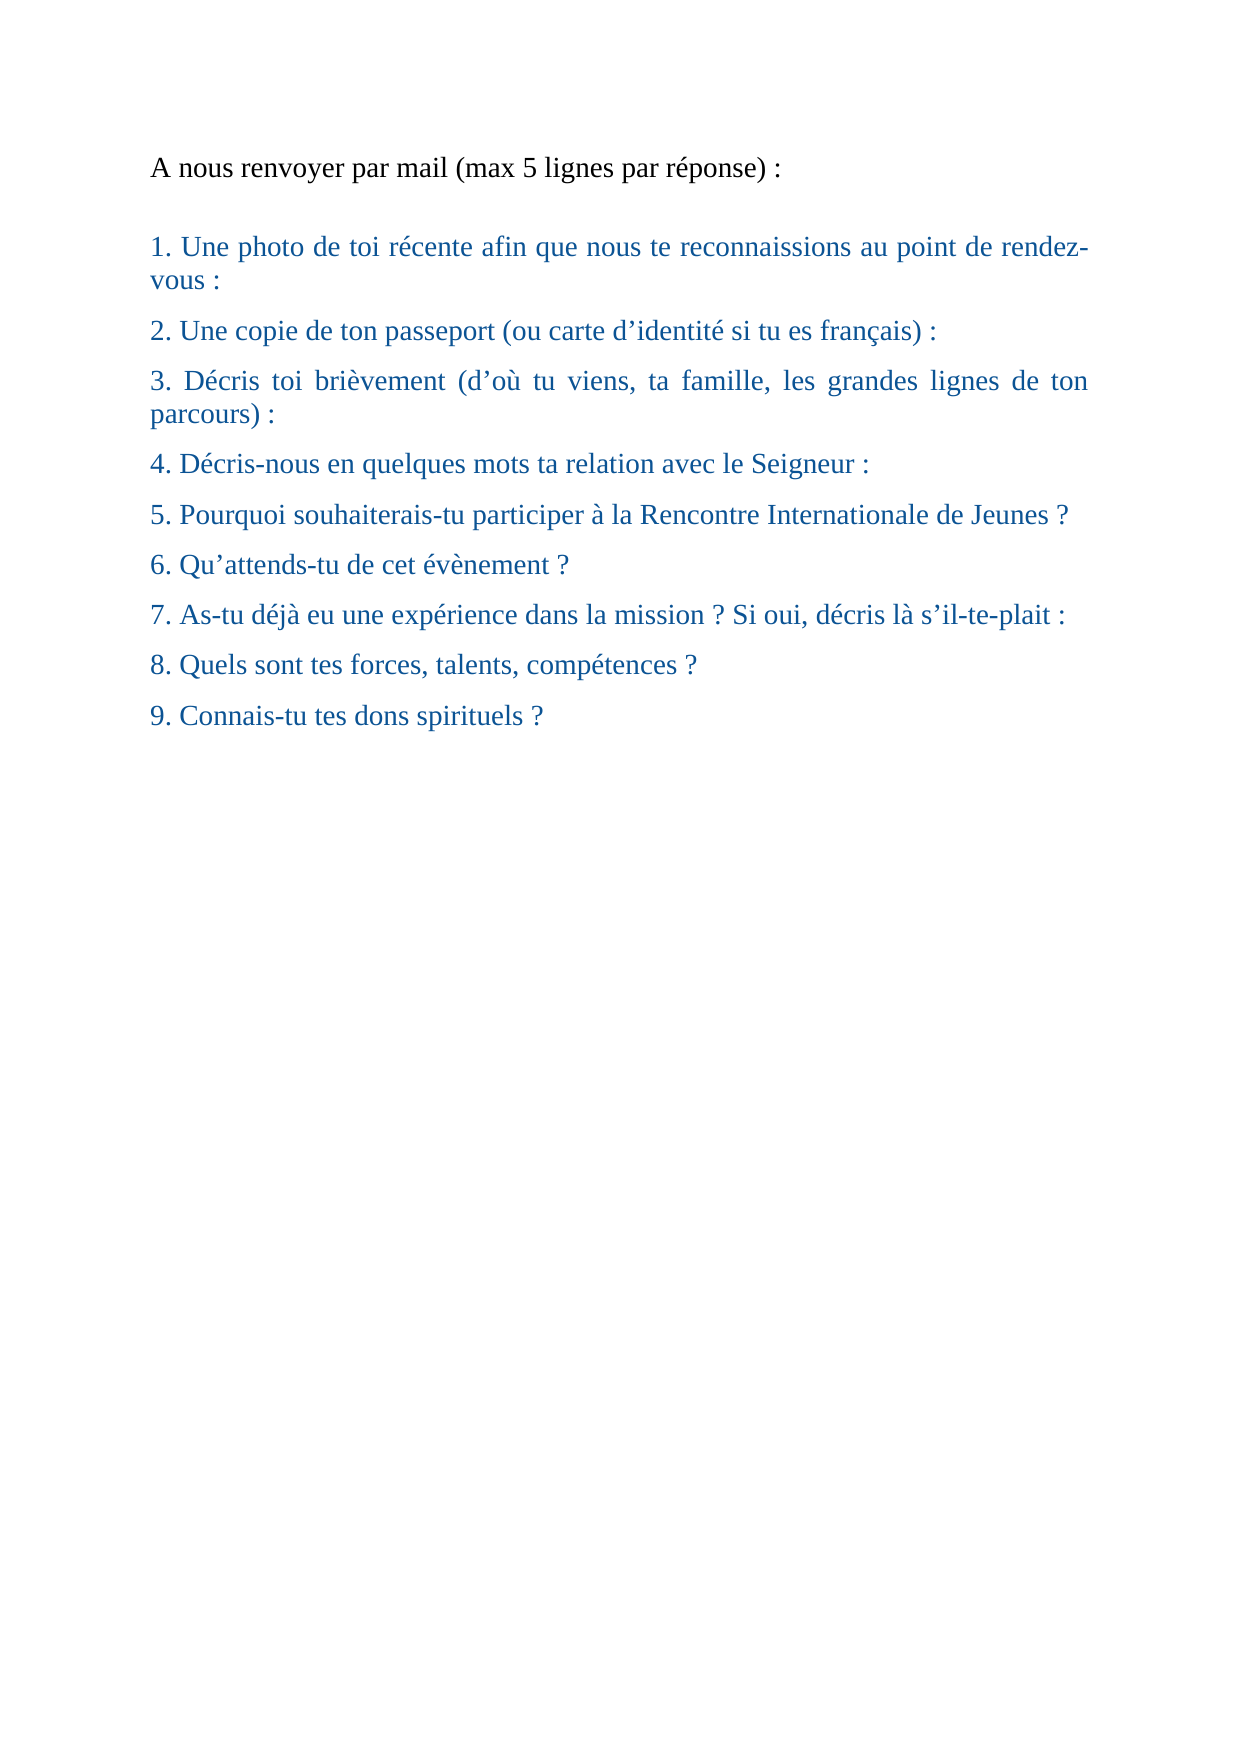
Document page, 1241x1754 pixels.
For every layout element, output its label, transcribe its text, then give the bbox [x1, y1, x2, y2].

text 7. As-tu déjà eu une expérience dans la mission ? Si oui, décris là s’il-te-plait : [150, 597, 1090, 631]
text 1. Une photo de toi récente afin que nous te reconnaissions au point de rendez-vous : [150, 229, 1090, 296]
text 3. Décris toi brièvement (d’où tu viens, ta famille, les grandes lignes de ton parcours) : [150, 363, 1090, 430]
text 2. Une copie de ton passeport (ou carte d’identité si tu es français) : [150, 313, 1090, 346]
text 4. Décris-nous en quelques mots ta relation avec le Seigneur : [150, 447, 1090, 480]
text 6. Qu’attends-tu de cet évènement ? [150, 547, 1090, 581]
text 8. Quels sont tes forces, talents, compétences ? [150, 647, 1090, 681]
text A nous renvoyer par mail (max 5 lignes par réponse) : [150, 150, 1090, 183]
text 5. Pourquoi souhaiterais-tu participer à la Rencontre Internationale de Jeunes ? [150, 497, 1090, 530]
text 9. Connais-tu tes dons spirituels ? [150, 698, 1090, 731]
